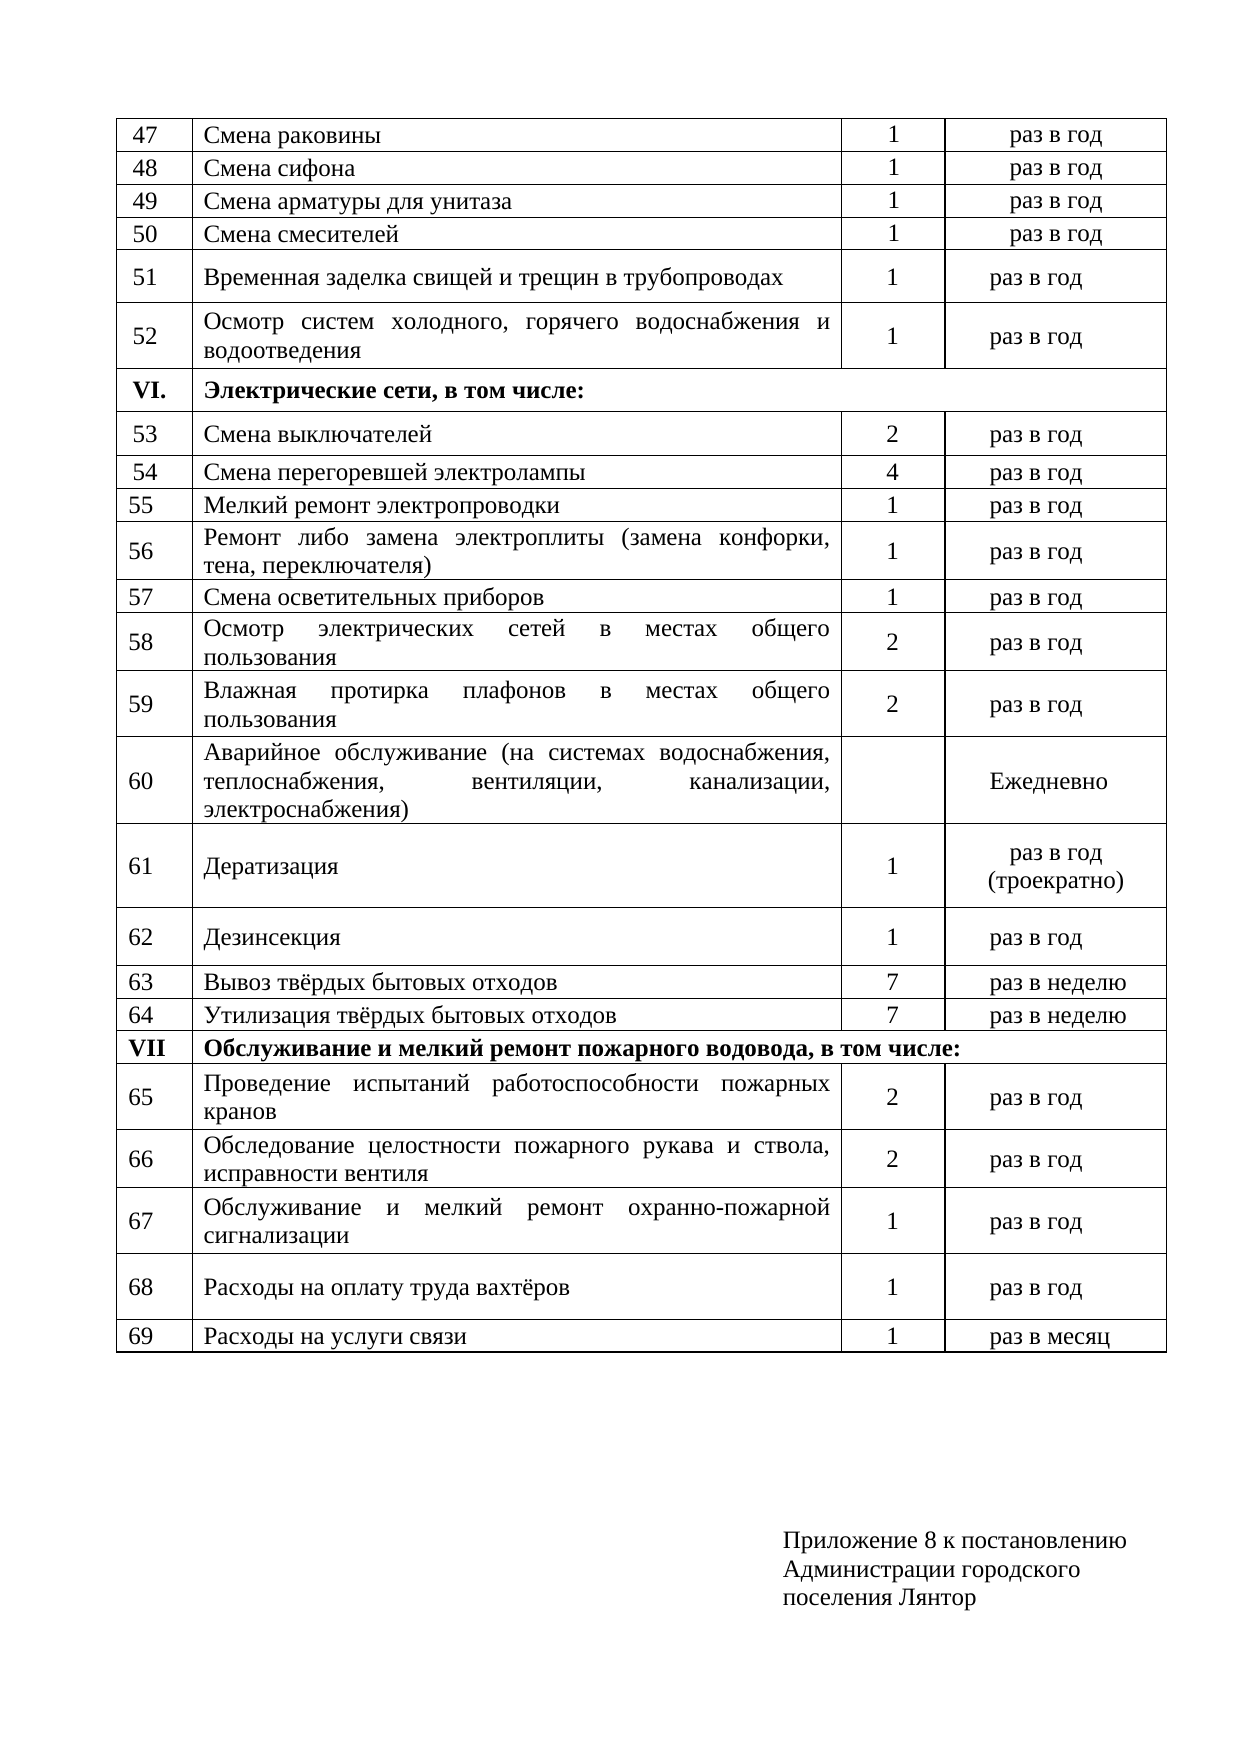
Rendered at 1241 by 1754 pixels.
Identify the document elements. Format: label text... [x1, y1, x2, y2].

table_cell Временная заделка свищей и трещин в трубопроводах [193, 250, 841, 302]
table_cell раз в неделю [946, 966, 1166, 997]
table_cell 1 [842, 489, 944, 521]
table_cell 57 [117, 580, 192, 612]
table_cell раз в год [946, 1130, 1166, 1187]
table_cell Расходы на оплату труда вахтёров [193, 1254, 841, 1318]
table_cell 7 [842, 966, 944, 997]
table_cell раз в год (троекратно) [946, 824, 1166, 907]
table_cell раз в год [946, 119, 1166, 151]
table_cell 58 [117, 613, 192, 670]
table_cell Вывоз твёрдых бытовых отходов [193, 966, 841, 997]
text Приложение 8 к постановлению [783, 1525, 1157, 1554]
table_cell 2 [842, 412, 944, 455]
table_cell Мелкий ремонт электропроводки [193, 489, 841, 521]
table_cell 4 [842, 456, 944, 488]
table_cell раз в год [946, 250, 1166, 302]
table_cell 1 [842, 185, 944, 217]
table_cell Обследование целостности пожарного рукава и ствола, исправности вентиля [193, 1130, 841, 1187]
text поселения Лянтор [783, 1582, 1157, 1611]
table_cell 69 [117, 1320, 192, 1351]
table_cell раз в год [946, 613, 1166, 670]
table_cell 53 [117, 412, 192, 455]
table_cell Осмотр электрических сетей в местах общего пользования [193, 613, 841, 670]
table_cell Смена раковины [193, 119, 841, 151]
table_cell раз в год [946, 522, 1166, 579]
table_cell раз в год [946, 185, 1166, 217]
table_cell VI. [117, 369, 192, 411]
table_cell Ремонт либо замена электроплиты (замена конфорки, тена, переключателя) [193, 522, 841, 579]
table_cell 1 [842, 303, 944, 367]
table_cell Обслуживание и мелкий ремонт охранно-пожарной сигнализации [193, 1188, 841, 1253]
table_cell 52 [117, 303, 192, 367]
table_cell 1 [842, 1254, 944, 1318]
table_cell Смена осветительных приборов [193, 580, 841, 612]
table_cell раз в год [946, 456, 1166, 488]
table_cell раз в месяц [946, 1320, 1166, 1351]
table_cell 51 [117, 250, 192, 302]
table_cell Ежедневно [946, 737, 1166, 823]
table_cell 1 [842, 1320, 944, 1351]
table_cell раз в год [946, 152, 1166, 184]
table_cell 62 [117, 908, 192, 965]
table_cell 2 [842, 1130, 944, 1187]
table_cell 2 [842, 671, 944, 736]
table_cell Смена арматуры для унитаза [193, 185, 841, 217]
table_cell Дератизация [193, 824, 841, 907]
table_cell 48 [117, 152, 192, 184]
table_cell 1 [842, 152, 944, 184]
table_cell раз в год [946, 489, 1166, 521]
table_cell 61 [117, 824, 192, 907]
table_cell Осмотр систем холодного, горячего водоснабжения и водоотведения [193, 303, 841, 367]
table_cell 54 [117, 456, 192, 488]
table_cell Смена перегоревшей электролампы [193, 456, 841, 488]
table_cell 49 [117, 185, 192, 217]
table_cell Утилизация твёрдых бытовых отходов [193, 999, 841, 1030]
table_cell 59 [117, 671, 192, 736]
table_cell 55 [117, 489, 192, 521]
table_cell 1 [842, 218, 944, 249]
table_cell 1 [842, 1188, 944, 1253]
table_cell Проведение испытаний работоспособности пожарных кранов [193, 1064, 841, 1129]
table_cell раз в год [946, 908, 1166, 965]
table_cell раз в год [946, 1064, 1166, 1129]
table_cell Дезинсекция [193, 908, 841, 965]
table_cell раз в год [946, 580, 1166, 612]
table_cell Смена смесителей [193, 218, 841, 249]
table_cell 50 [117, 218, 192, 249]
table_cell раз в год [946, 1188, 1166, 1253]
table_cell 68 [117, 1254, 192, 1318]
table_cell 1 [842, 250, 944, 302]
table_cell Обслуживание и мелкий ремонт пожарного водовода, в том числе: [193, 1031, 1166, 1063]
table_cell Аварийное обслуживание (на системах водоснабжения, теплоснабжения, вентиляции, канализации, электроснабжения) [193, 737, 841, 823]
table_cell Смена сифона [193, 152, 841, 184]
table_cell [842, 737, 944, 823]
table_cell раз в год [946, 1254, 1166, 1318]
table_cell Влажная протирка плафонов в местах общего пользования [193, 671, 841, 736]
table_cell 63 [117, 966, 192, 997]
table_cell 1 [842, 522, 944, 579]
table_cell 67 [117, 1188, 192, 1253]
table_cell раз в год [946, 671, 1166, 736]
table_cell Смена выключателей [193, 412, 841, 455]
table_cell Расходы на услуги связи [193, 1320, 841, 1351]
table_cell 1 [842, 908, 944, 965]
table_cell раз в год [946, 303, 1166, 367]
table_cell 7 [842, 999, 944, 1030]
table_cell 65 [117, 1064, 192, 1129]
table_cell раз в неделю [946, 999, 1166, 1030]
table_cell раз в год [946, 412, 1166, 455]
table_cell 47 [117, 119, 192, 151]
table_cell 60 [117, 737, 192, 823]
table_cell VII [117, 1031, 192, 1063]
table_cell 64 [117, 999, 192, 1030]
table_cell 2 [842, 1064, 944, 1129]
table_cell 2 [842, 613, 944, 670]
table_cell 1 [842, 119, 944, 151]
text Администрации городского [783, 1554, 1157, 1582]
table_cell 66 [117, 1130, 192, 1187]
table_cell Электрические сети, в том числе: [193, 369, 1166, 411]
table_cell 1 [842, 824, 944, 907]
table_cell 1 [842, 580, 944, 612]
table_cell раз в год [946, 218, 1166, 249]
table_cell 56 [117, 522, 192, 579]
